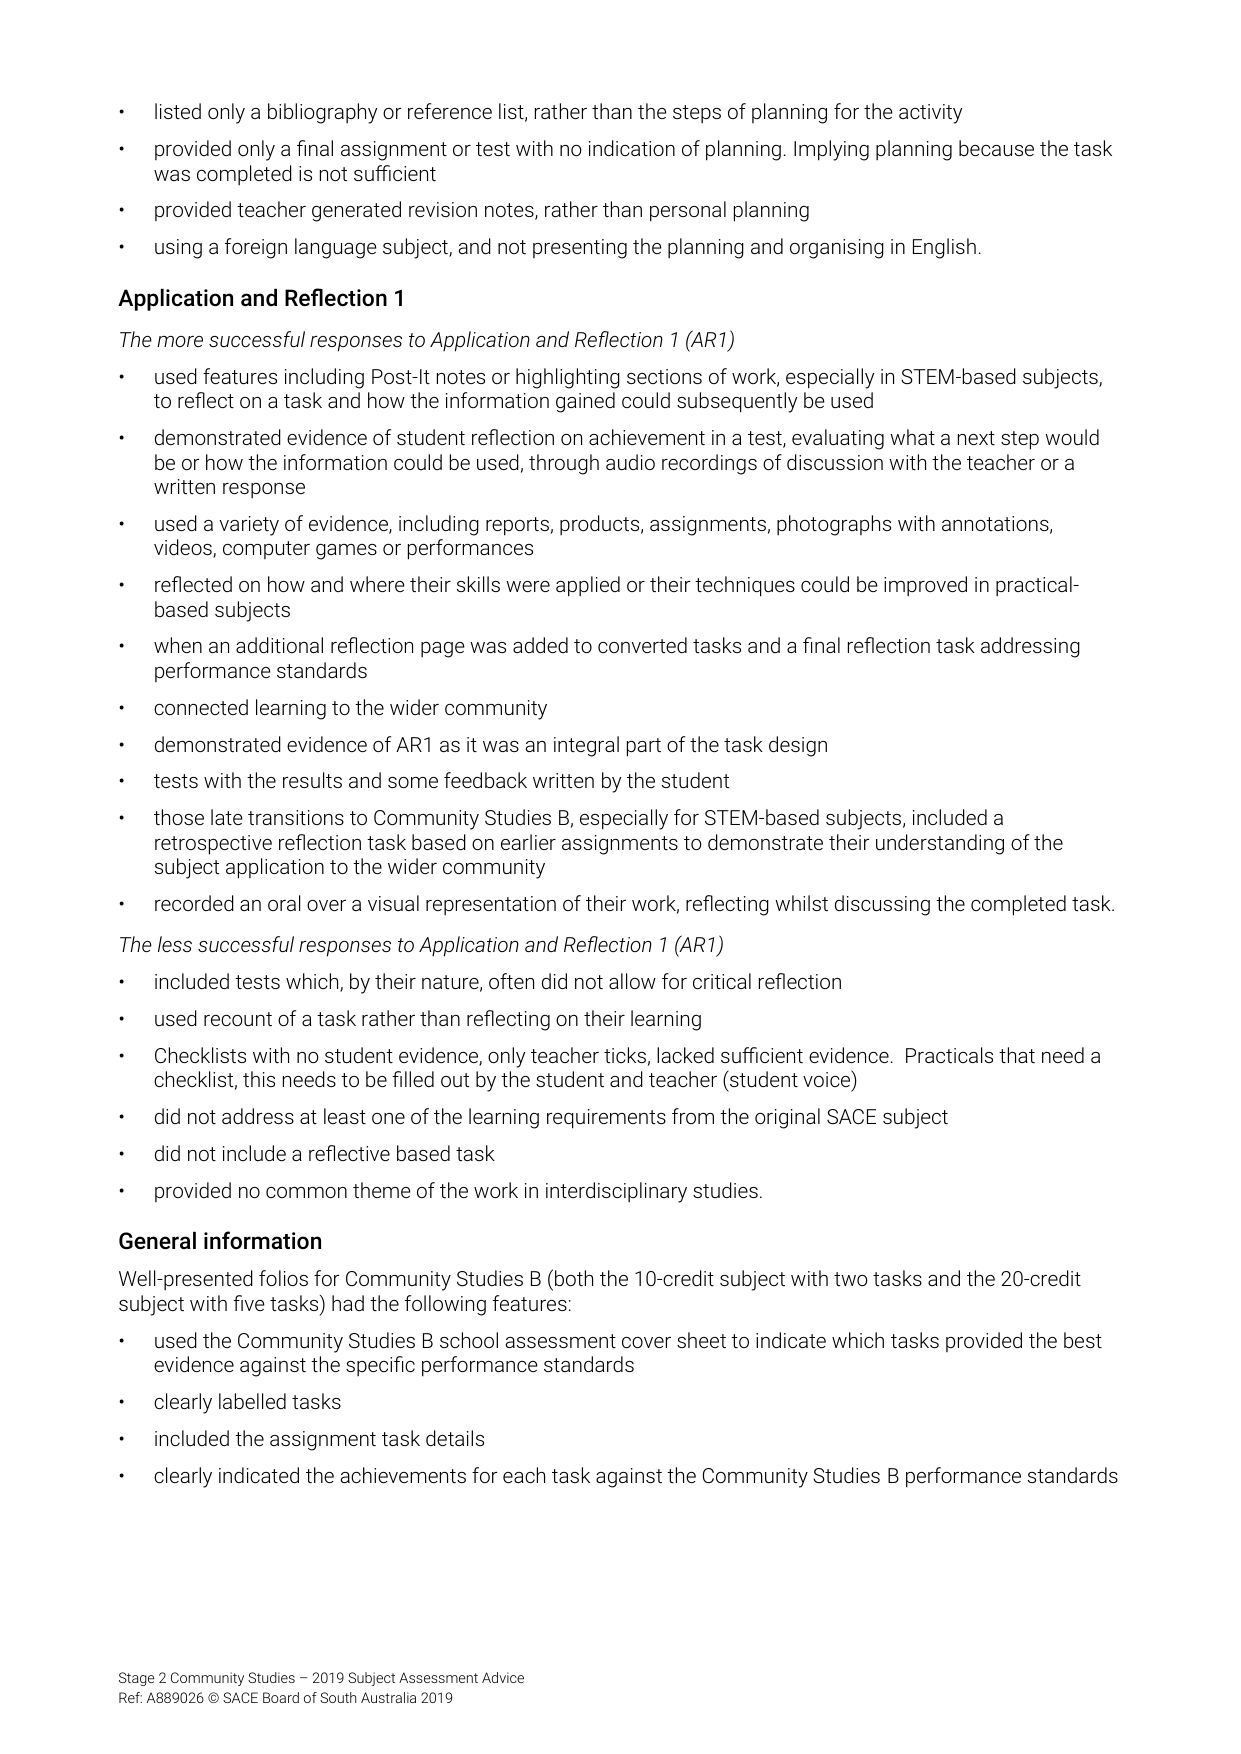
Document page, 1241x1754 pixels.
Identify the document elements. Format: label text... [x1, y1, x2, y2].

subtitle General information [118, 1228, 1122, 1255]
text included the assignment task details [118, 1427, 1122, 1451]
text Well-presented folios for Community Studies B (both the 10-credit subject with two tasks and the 20-credit subject with five tasks) had the following features: [118, 1267, 1122, 1316]
text The less successful responses to Application and Reflection 1 (AR1) [118, 933, 1122, 957]
text provided teacher generated revision notes, rather than personal planning [118, 198, 1122, 223]
subtitle Application and Reflection 1 [118, 285, 1122, 312]
text listed only a bibliography or reference list, rather than the steps of planning for the activity [118, 100, 1122, 125]
text those late transitions to Community Studies B, especially for STEM-based subjects, included a retrospective reflection task based on earlier assignments to demonstrate their understanding of the subject application to the wider community [118, 806, 1122, 879]
text provided no common theme of the work in interdisciplinary studies. [118, 1179, 1122, 1203]
text used recount of a task rather than reflecting on their learning [118, 1007, 1122, 1031]
text used features including Post-It notes or highlighting sections of work, especially in STEM-based subjects, to reflect on a task and how the information gained could subsequently be used [118, 365, 1122, 414]
text The more successful responses to Application and Reflection 1 (AR1) [118, 328, 1122, 353]
text using a foreign language subject, and not presenting the planning and organising in English. [118, 235, 1122, 260]
text did not include a reflective based task [118, 1142, 1122, 1166]
text Checklists with no student evidence, only teacher ticks, lacked sufficient evidence. Practicals that need a checklist, this needs to be filled out by the student and teacher (student voice) [118, 1044, 1122, 1092]
text provided only a final assignment or test with no indication of planning. Implying planning because the task was completed is not sufficient [118, 137, 1122, 186]
text recorded an oral over a visual representation of their work, reflecting whilst discussing the completed task. [118, 892, 1122, 916]
text connected learning to the wider community [118, 696, 1122, 720]
text used the Community Studies B school assessment cover sheet to indicate which tasks provided the best evidence against the specific performance standards [118, 1329, 1122, 1377]
text reflected on how and where their skills were applied or their techniques could be improved in practical-based subjects [118, 573, 1122, 622]
text when an additional reflection page was added to converted tasks and a final reflection task addressing performance standards [118, 634, 1122, 683]
text demonstrated evidence of AR1 as it was an integral part of the task design [118, 733, 1122, 757]
text used a variety of evidence, including reports, products, assignments, photographs with annotations, videos, computer games or performances [118, 512, 1122, 561]
text clearly labelled tasks [118, 1390, 1122, 1414]
text tests with the results and some feedback written by the student [118, 769, 1122, 794]
text included tests which, by their nature, often did not allow for critical reflection [118, 970, 1122, 994]
text did not address at least one of the learning requirements from the original SACE subject [118, 1105, 1122, 1129]
text demonstrated evidence of student reflection on achievement in a test, evaluating what a next step would be or how the information could be used, through audio recordings of discussion with the teacher or a written response [118, 426, 1122, 499]
text clearly indicated the achievements for each task against the Community Studies B performance standards [118, 1464, 1122, 1488]
